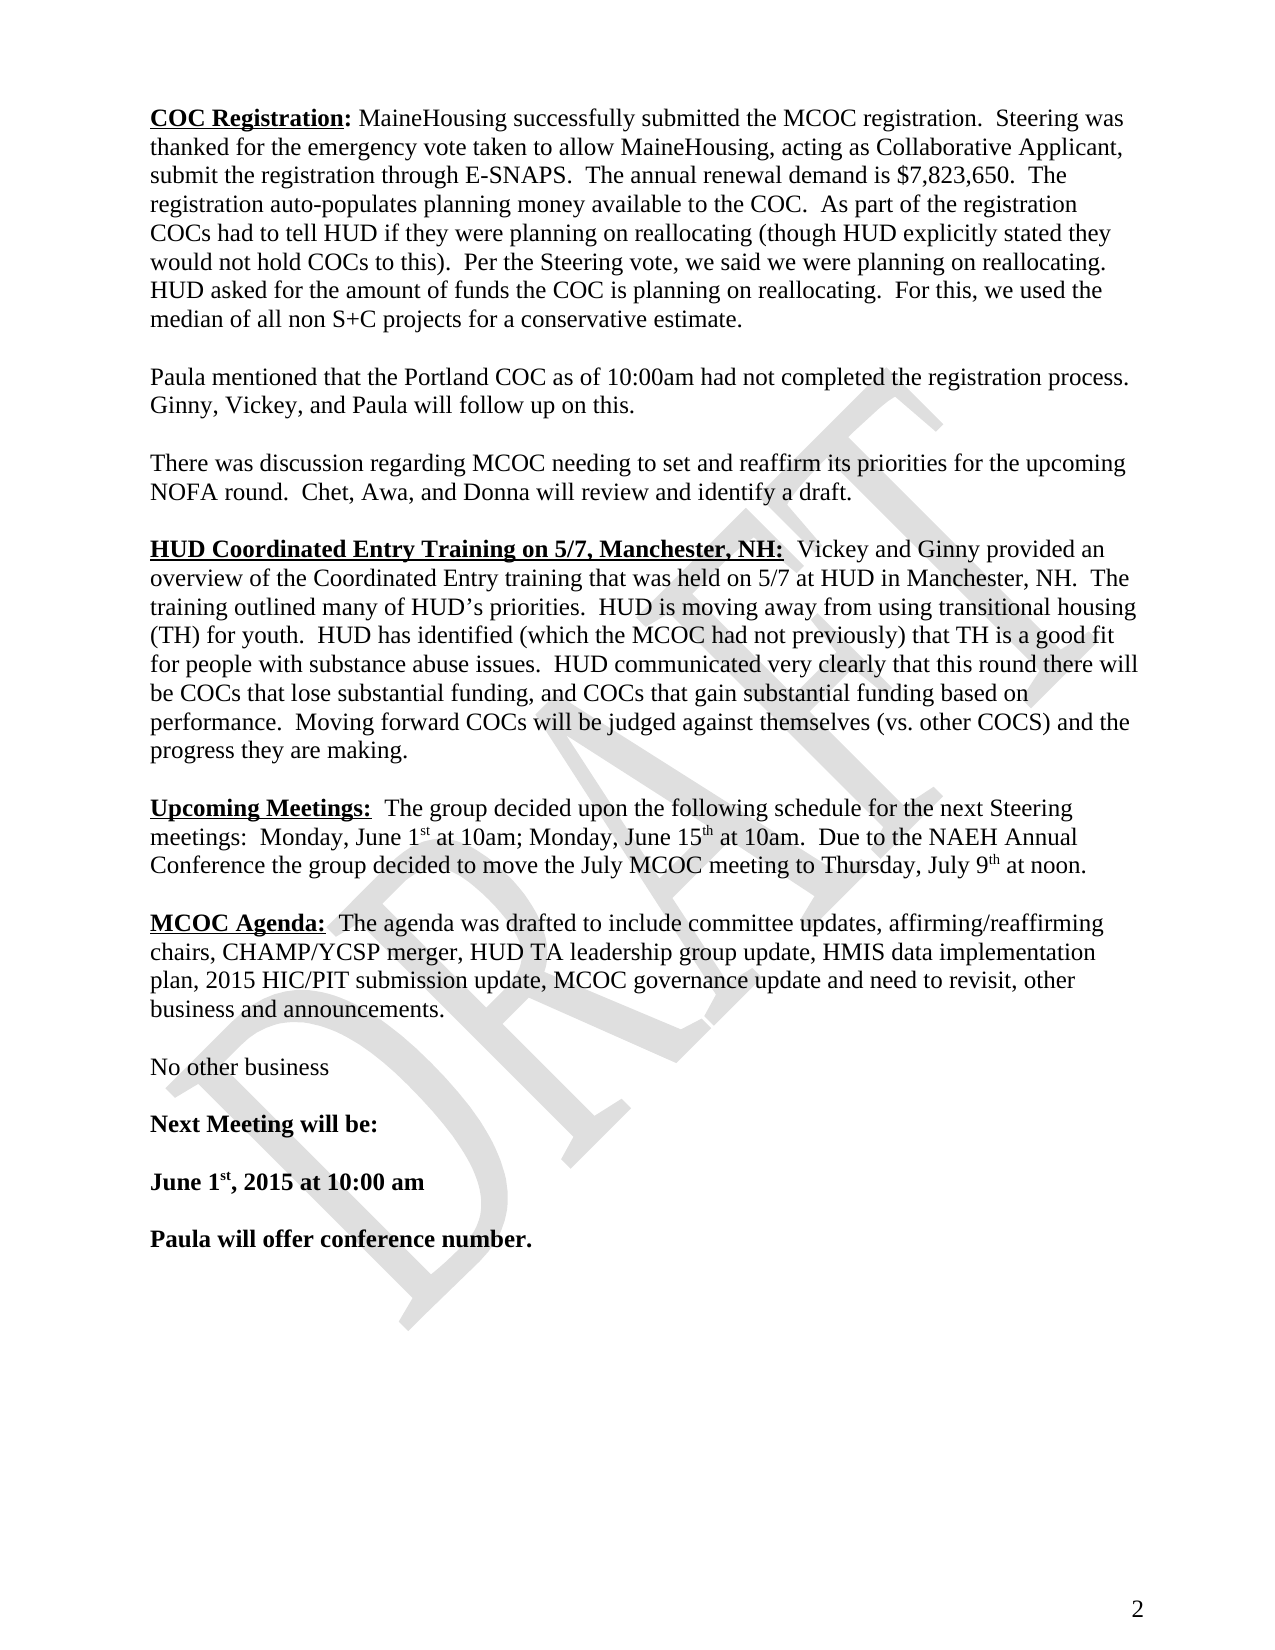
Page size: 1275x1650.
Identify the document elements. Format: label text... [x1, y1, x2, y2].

text June 1st, 2015 at 10:00 am [150, 1167, 1144, 1196]
list Paula mentioned that the Portland COC as of 10:00am had not completed the registration process. Ginny, Vickey, and Paula will follow up on this. [150, 362, 1144, 419]
text Upcoming Meetings: The group decided upon the following schedule for the next Steering meetings: Monday, June 1st at 10am; Monday, June 15th at 10am. Due to the NAEH Annual Conference the group decided to move the July MCOC meeting to Thursday, July 9th at noon. [150, 793, 1144, 879]
list There was discussion regarding MCOC needing to set and reaffirm its priorities for the upcoming NOFA round. Chet, Awa, and Donna will review and identify a draft. [150, 448, 1144, 506]
text No other business [150, 1052, 1144, 1081]
text Next Meeting will be: [150, 1109, 1144, 1138]
text Paula will offer conference number. [150, 1224, 1144, 1253]
text MCOC Agenda: The agenda was drafted to include committee updates, affirming/reaffirming chairs, CHAMP/YCSP merger, HUD TA leadership group update, HMIS data implementation plan, 2015 HIC/PIT submission update, MCOC governance update and need to revisit, other business and announcements. [150, 908, 1144, 1023]
text HUD Coordinated Entry Training on 5/7, Manchester, NH: Vickey and Ginny provided an overview of the Coordinated Entry training that was held on 5/7 at HUD in Manchester, NH. The training outlined many of HUD’s priorities. HUD is moving away from using transitional housing (TH) for youth. HUD has identified (which the MCOC had not previously) that TH is a good fit for people with substance abuse issues. HUD communicated very clearly that this round there will be COCs that lose substantial funding, and COCs that gain substantial funding based on performance. Moving forward COCs will be judged against themselves (vs. other COCS) and the progress they are making. [150, 534, 1144, 764]
list COC Registration: MaineHousing successfully submitted the MCOC registration. Steering was thanked for the emergency vote taken to allow MaineHousing, acting as Collaborative Applicant, submit the registration through E-SNAPS. The annual renewal demand is $7,823,650. The registration auto-populates planning money available to the COC. As part of the registration COCs had to tell HUD if they were planning on reallocating (though HUD explicitly stated they would not hold COCs to this). Per the Steering vote, we said we were planning on reallocating. HUD asked for the amount of funds the COC is planning on reallocating. For this, we used the median of all non S+C projects for a conservative estimate. [150, 103, 1144, 333]
